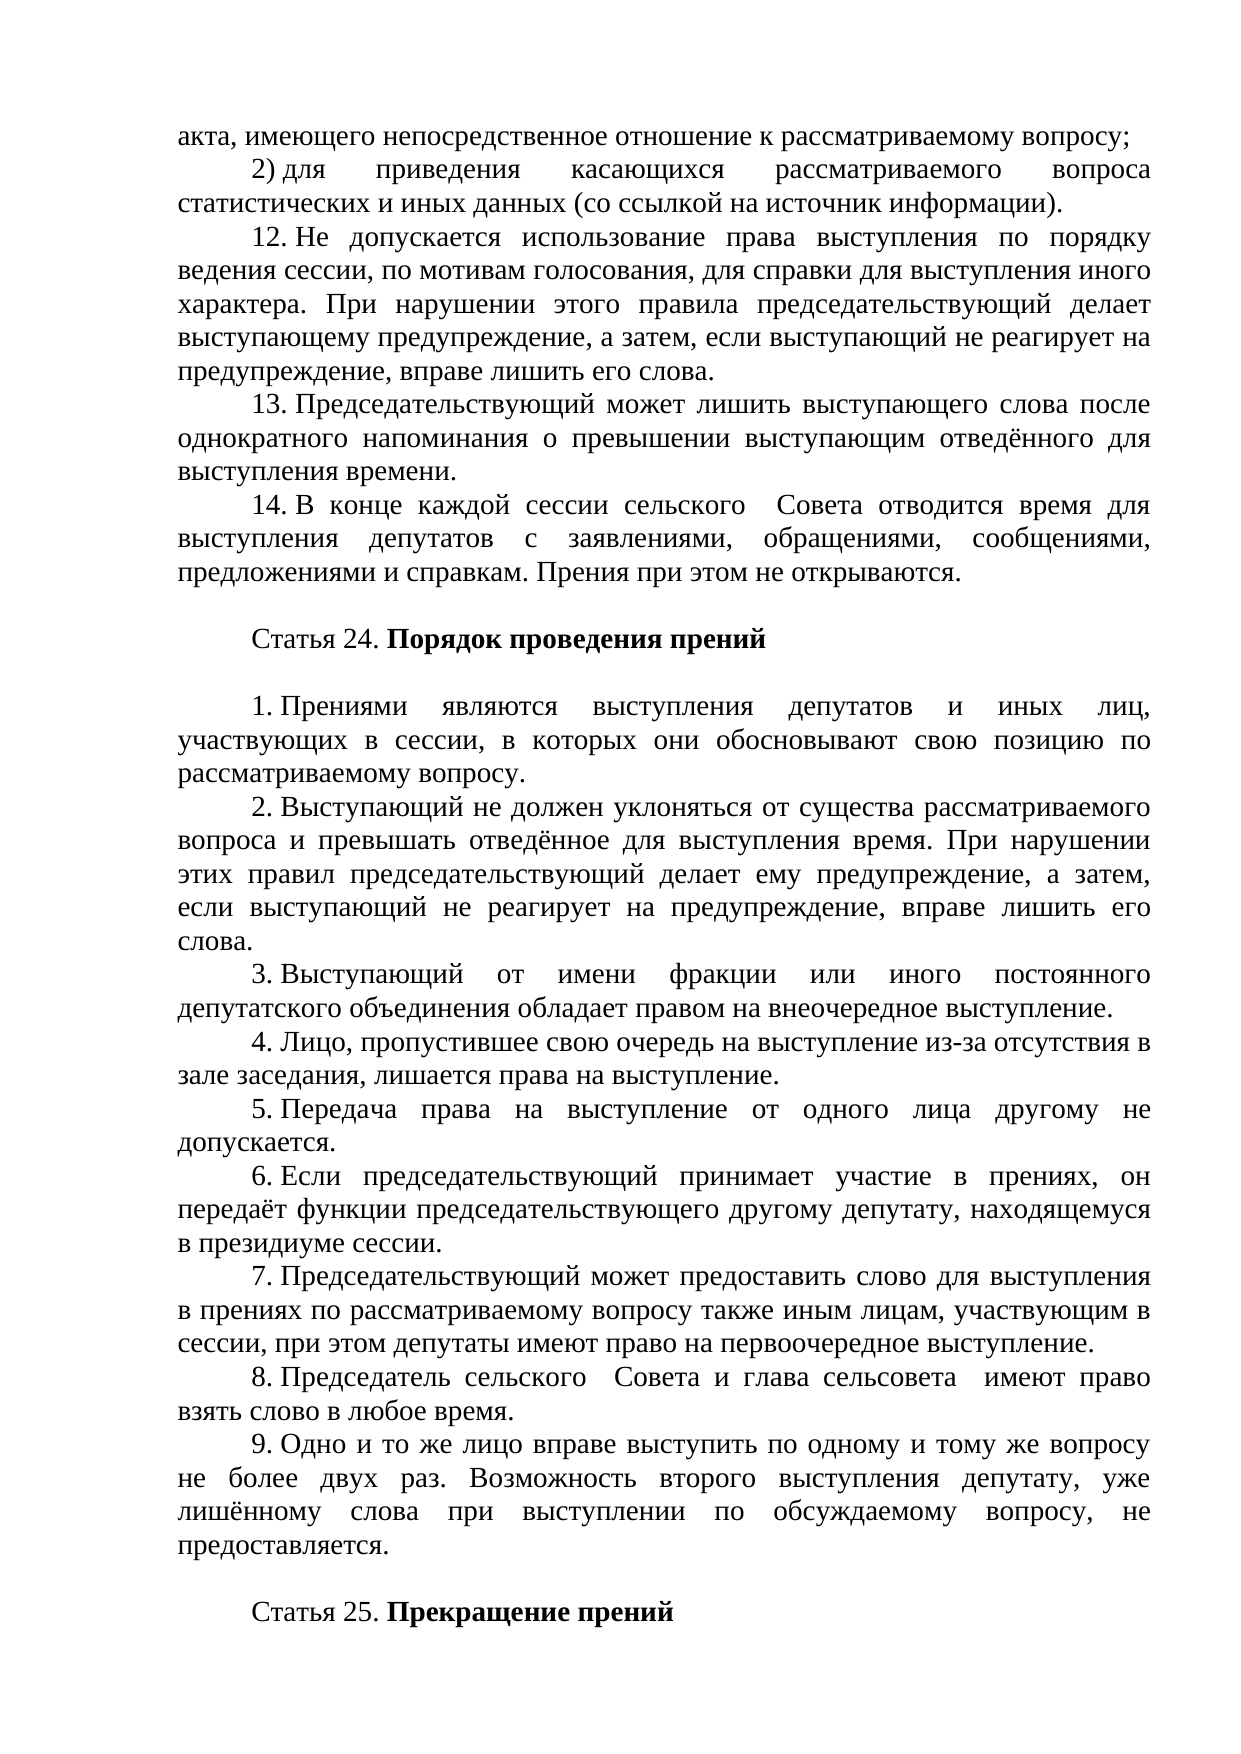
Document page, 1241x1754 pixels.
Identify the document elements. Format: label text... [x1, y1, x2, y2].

text 7. Председательствующий может предоставить слово для выступления в прениях по рассматриваемому вопросу также иным лицам, участвующим в сессии, при этом депутаты имеют право на первоочередное выступление. [177, 1258, 1152, 1359]
text 14. В конце каждой сессии сельского Совета отводится время для выступления депутатов с заявлениями, обращениями, сообщениями, предложениями и справкам. Прения при этом не открываются. [177, 487, 1152, 588]
text Статья 24. Порядок проведения прений [177, 621, 1152, 655]
text 2) для приведения касающихся рассматриваемого вопроса статистических и иных данных (со ссылкой на источник информации). [177, 152, 1152, 219]
text Статья 25. Прекращение прений [177, 1594, 1152, 1627]
text 1. Прениями являются выступления депутатов и иных лиц, участвующих в сессии, в которых они обосновывают свою позицию по рассматриваемому вопросу. [177, 688, 1152, 789]
text 4. Лицо, пропустившее свою очередь на выступление из-за отсутствия в зале заседания, лишается права на выступление. [177, 1024, 1152, 1091]
text 13. Председательствующий может лишить выступающего слова после однократного напоминания о превышении выступающим отведённого для выступления времени. [177, 386, 1152, 487]
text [177, 118, 1152, 152]
text 12. Не допускается использование права выступления по порядку ведения сессии, по мотивам голосования, для справки для выступления иного характера. При нарушении этого правила председательствующий делает выступающему предупреждение, а затем, если выступающий не реагирует на предупреждение, вправе лишить его слова. [177, 219, 1152, 386]
text 6. Если председательствующий принимает участие в прениях, он передаёт функции председательствующего другому депутату, находящемуся в президиуме сессии. [177, 1158, 1152, 1258]
text 5. Передача права на выступление от одного лица другому не допускается. [177, 1091, 1152, 1158]
text 3. Выступающий от имени фракции или иного постоянного депутатского объединения обладает правом на внеочередное выступление. [177, 957, 1152, 1024]
text 2. Выступающий не должен уклоняться от существа рассматриваемого вопроса и превышать отведённое для выступления время. При нарушении этих правил председательствующий делает ему предупреждение, а затем, если выступающий не реагирует на предупреждение, вправе лишить его слова. [177, 789, 1152, 957]
text 8. Председатель сельского Совета и глава сельсовета имеют право взять слово в любое время. [177, 1359, 1152, 1426]
text 9. Одно и то же лицо вправе выступить по одному и тому же вопросу не более двух раз. Возможность второго выступления депутату, уже лишённому слова при выступлении по обсуждаемому вопросу, не предоставляется. [177, 1426, 1152, 1560]
